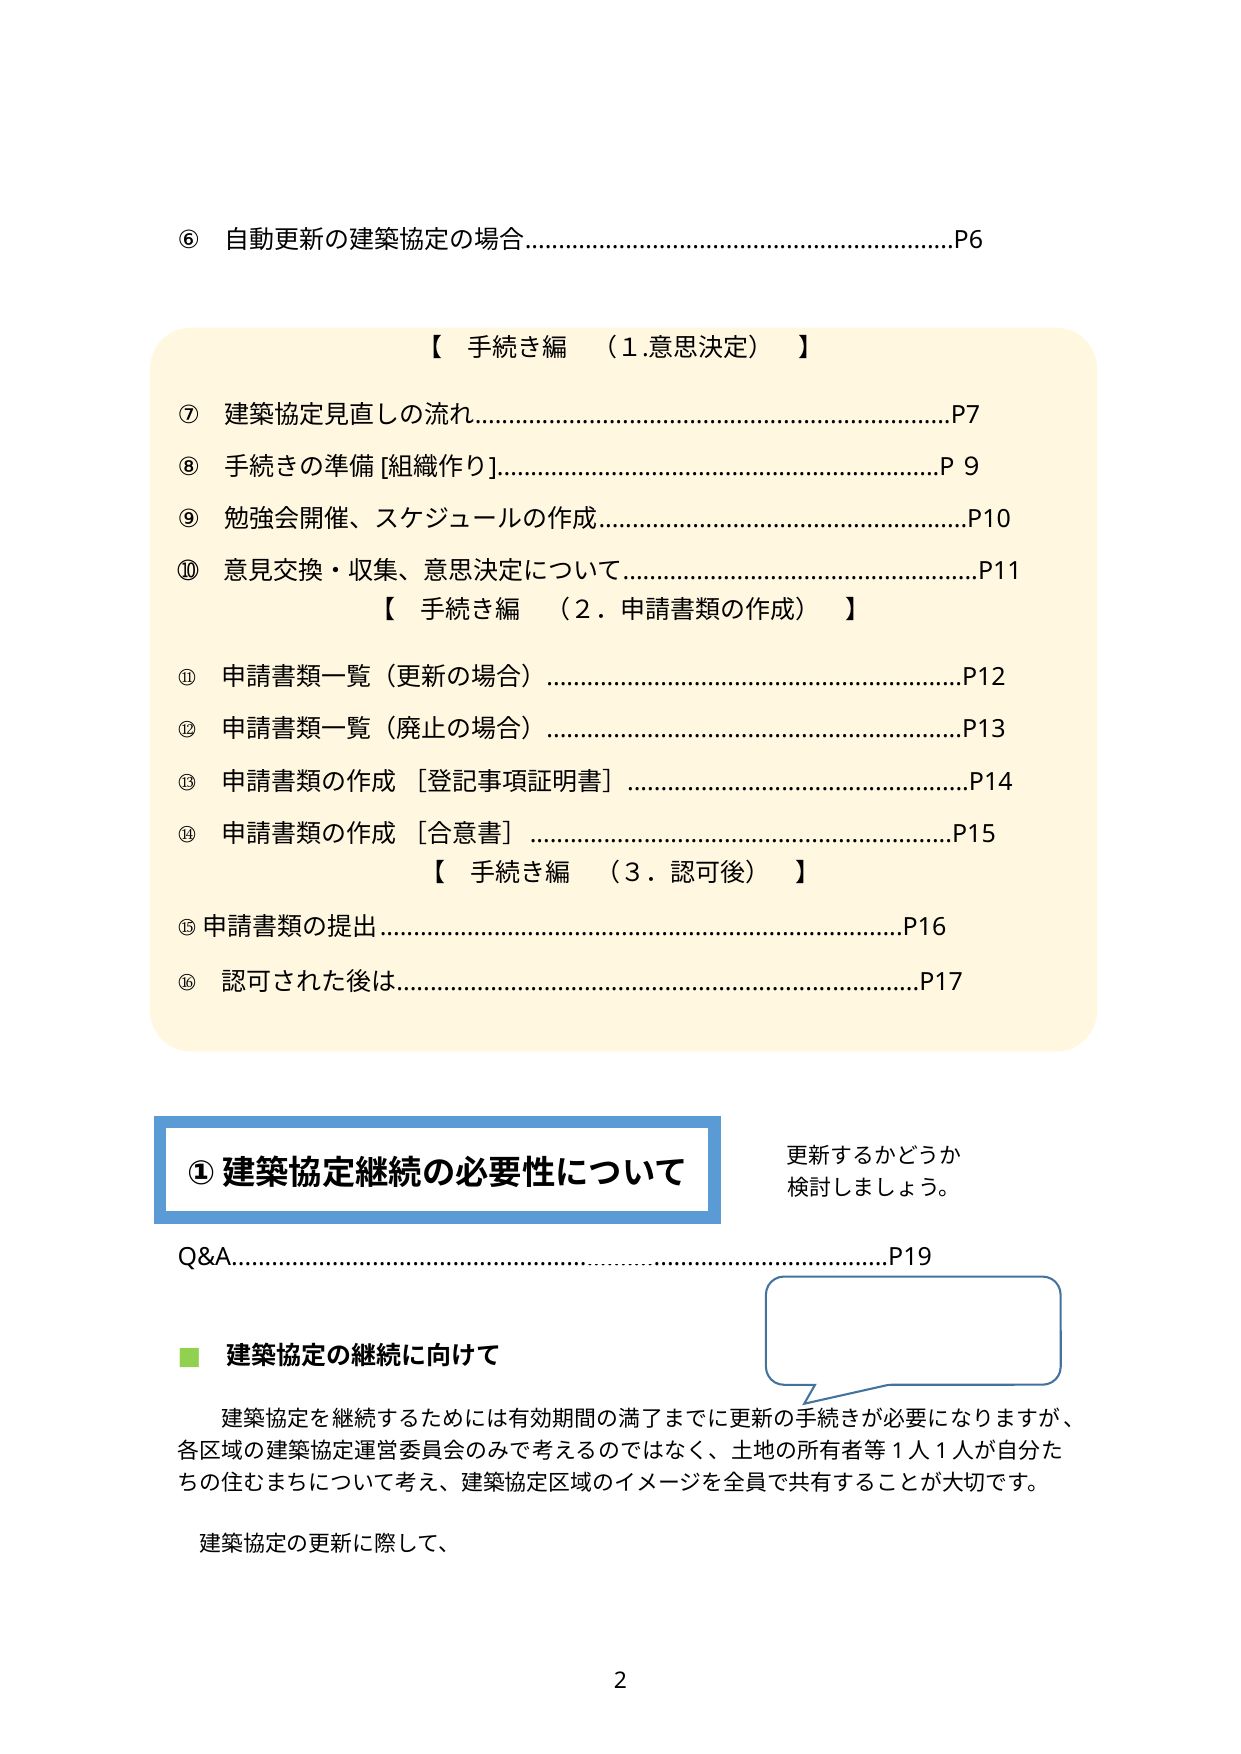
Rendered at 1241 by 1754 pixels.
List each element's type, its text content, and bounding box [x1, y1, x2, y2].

table_header 更新するかどうか 検討しましょう。 [721, 1116, 1033, 1211]
text ➉ 意見交換・収集、意思決定について.....................................................P11 [177, 538, 1063, 590]
text ⑬ 申請書類の作成 ［登記事項証明書］...................................................P14 [177, 748, 1063, 800]
text ⑨ 勉強会開催、スケジュールの作成 .......................................................P10 [177, 486, 1063, 538]
text ⑮ 申請書類の提出 ..............................................................................P16 [177, 907, 1063, 943]
text ⑦ 建築協定見直しの流れ.......................................................................P7 [177, 381, 1063, 433]
text ⑭ 申請書類の作成 ［合意書］ ...............................................................P15 [177, 800, 1063, 852]
text 建築協定を継続するためには有効期間の満了までに更新の手続きが必要になりますが、各区域の建築協定運営委員会のみで考えるのではなく、土地の所有者等1人1人が自分たちの住むまちについて考え、建築協定区域のイメージを全員で共有することが大切です。 [177, 1401, 1063, 1497]
text 【 手続き編 （３．認可後） 】 [177, 852, 1063, 889]
text ⑪ 申請書類一覧（更新の場合）..............................................................P12 [177, 644, 1063, 696]
text 【 手続き編 （１.意思決定） 】 [177, 327, 1063, 363]
text ⑫ 申請書類一覧（廃止の場合）..............................................................P13 [177, 696, 1063, 748]
text ⑥ 自動更新の建築協定の場合................................................................P6 [177, 207, 1063, 259]
text ■ 建築協定の継続に向けて [177, 1335, 1063, 1372]
text Q&A..................................................................................................P19 [177, 1068, 1063, 1276]
text 【 手続き編 （２．申請書類の作成） 】 [177, 590, 1063, 626]
text 建築協定の更新に際して、 [177, 1526, 1063, 1558]
text ⑧ 手続きの準備 [組織作り]..................................................................P９ [177, 433, 1063, 486]
table_header ①建築協定継続の必要性について [166, 1128, 708, 1211]
text ⑯ 認可された後は..............................................................................P17 [177, 961, 1063, 997]
